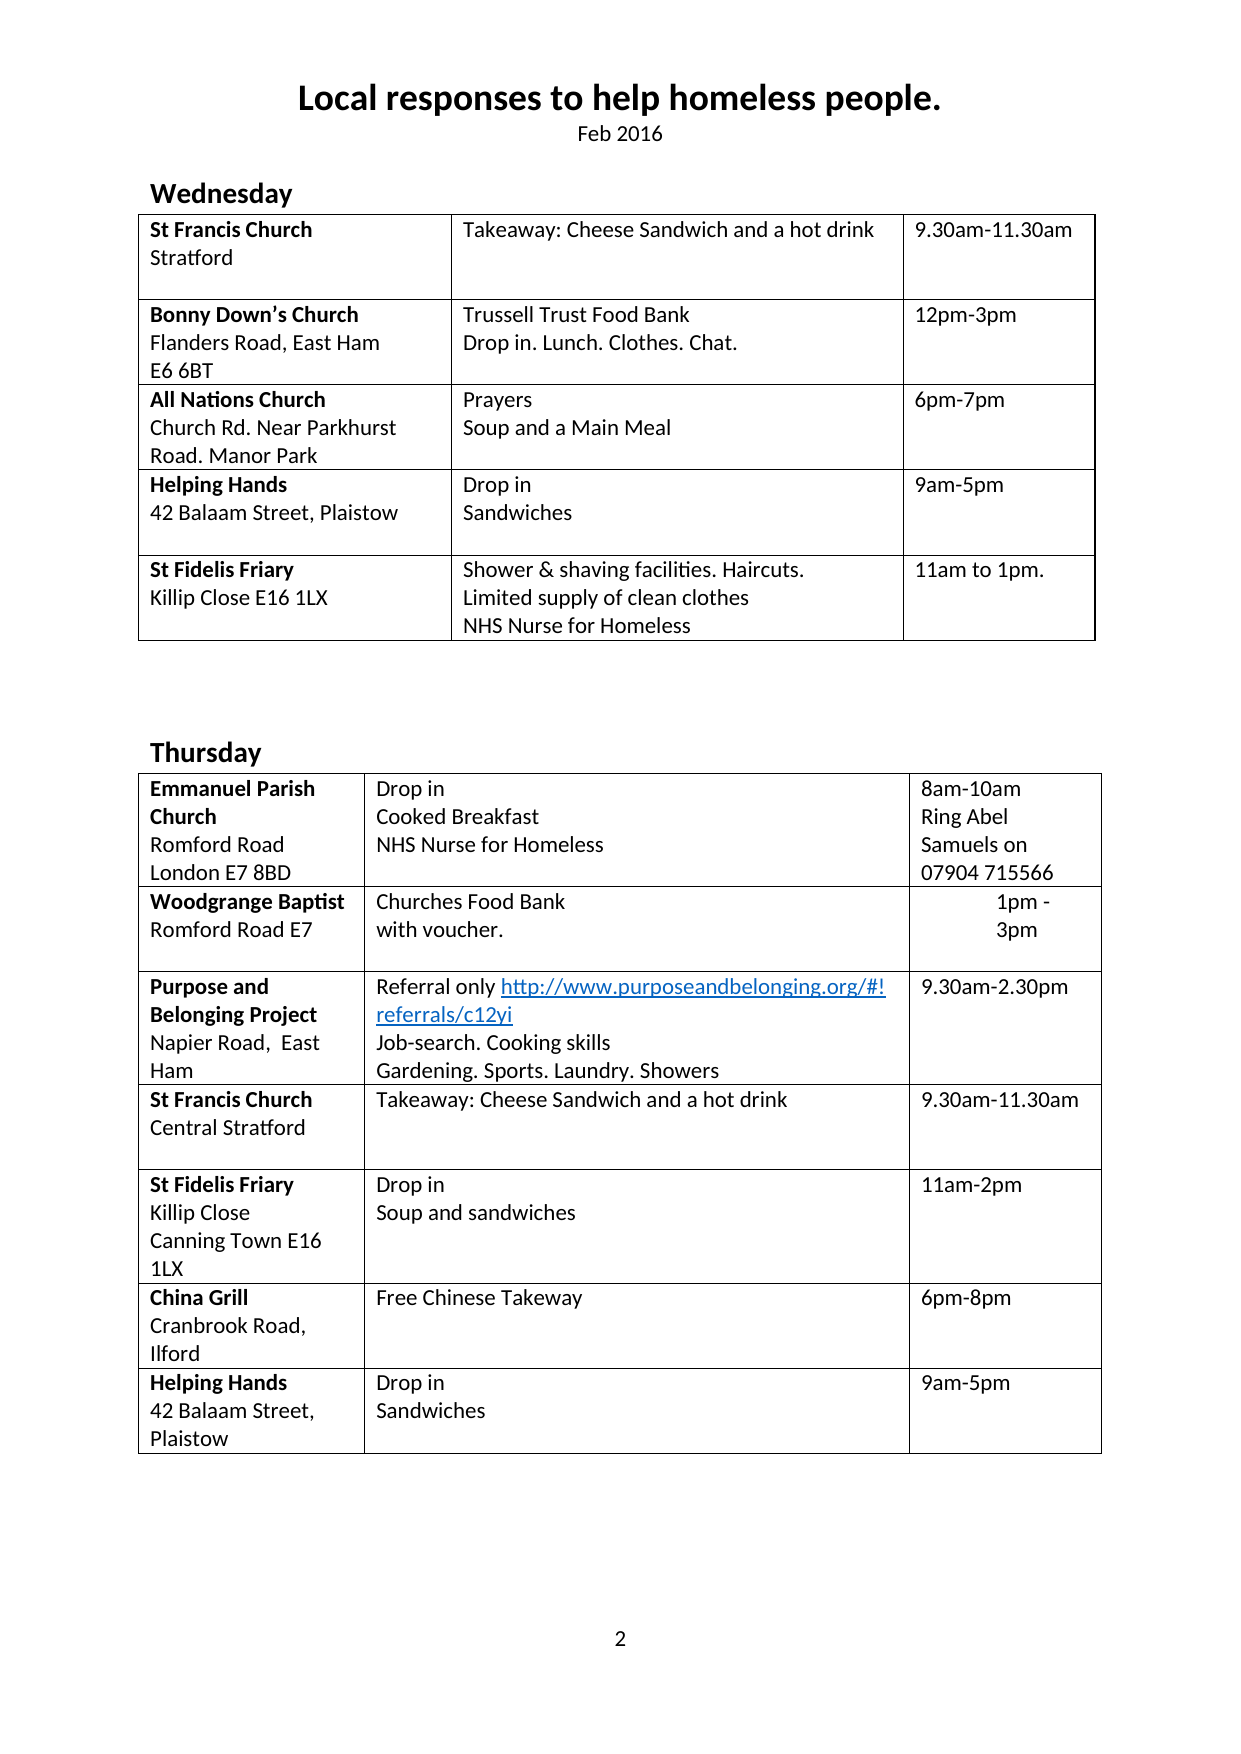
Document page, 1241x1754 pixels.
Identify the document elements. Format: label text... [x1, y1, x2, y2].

table_header 9.30am-11.30am [904, 215, 1094, 299]
table_cell Drop in Soup and sandwiches [365, 1170, 909, 1282]
table_cell Helping Hands 42 Balaam Street, Plaistow [139, 1369, 364, 1453]
table_cell 9.30am-11.30am [910, 1085, 1101, 1169]
table_header Drop in Cooked Breakfast NHS Nurse for Homeless [365, 774, 909, 886]
table_cell China Grill Cranbrook Road, Ilford [139, 1284, 364, 1367]
table_header 8am-10am Ring Abel Samuels on 07904 715566 [910, 774, 1101, 886]
table_cell 11am-2pm [910, 1170, 1101, 1282]
table_cell Takeaway: Cheese Sandwich and a hot drink [365, 1085, 909, 1169]
table_cell All Nations Church Church Rd. Near Parkhurst Road. Manor Park [139, 385, 451, 469]
text Wednesday [150, 176, 1090, 211]
table_cell 12pm-3pm [904, 300, 1094, 384]
table_cell Free Chinese Takeway [365, 1284, 909, 1367]
table_cell Bonny Down’s Church Flanders Road, East Ham E6 6BT [139, 300, 451, 384]
table_cell 6pm-8pm [910, 1284, 1101, 1367]
table_header Takeaway: Cheese Sandwich and a hot drink [452, 215, 903, 299]
table_cell Shower & shaving facilities. Haircuts. Limited supply of clean clothes NHS Nurse for Homeless [452, 556, 903, 639]
table_cell Referral only http://www.purposeandbelonging.org/#!referrals/c12yi Job-search. Cooking skills Gardening. Sports. Laundry. Showers [365, 972, 909, 1084]
table_cell Drop in Sandwiches [365, 1369, 909, 1453]
table_cell 1pm - 3pm [910, 887, 1101, 971]
table_header St Francis Church Stratford [139, 215, 451, 299]
table_cell St Fidelis Friary Killip Close E16 1LX [139, 556, 451, 639]
table_cell 11am to 1pm. [904, 556, 1094, 639]
table_cell Helping Hands 42 Balaam Street, Plaistow [139, 470, 451, 554]
table_header Emmanuel Parish Church Romford Road London E7 8BD [139, 774, 364, 886]
table_cell 9.30am-2.30pm [910, 972, 1101, 1084]
table_cell Woodgrange Baptist Romford Road E7 [139, 887, 364, 971]
table_cell Drop in Sandwiches [452, 470, 903, 554]
table_cell Prayers Soup and a Main Meal [452, 385, 903, 469]
text Thursday [150, 734, 1090, 770]
table_cell Trussell Trust Food Bank Drop in. Lunch. Clothes. Chat. [452, 300, 903, 384]
table_cell 9am-5pm [904, 470, 1094, 554]
table_cell Churches Food Bank with voucher. [365, 887, 909, 971]
table_cell 6pm-7pm [904, 385, 1094, 469]
table_cell 9am-5pm [910, 1369, 1101, 1453]
table_cell St Fidelis Friary Killip Close Canning Town E16 1LX [139, 1170, 364, 1282]
table_cell Purpose and Belonging Project Napier Road, East Ham [139, 972, 364, 1084]
table_cell St Francis Church Central Stratford [139, 1085, 364, 1169]
